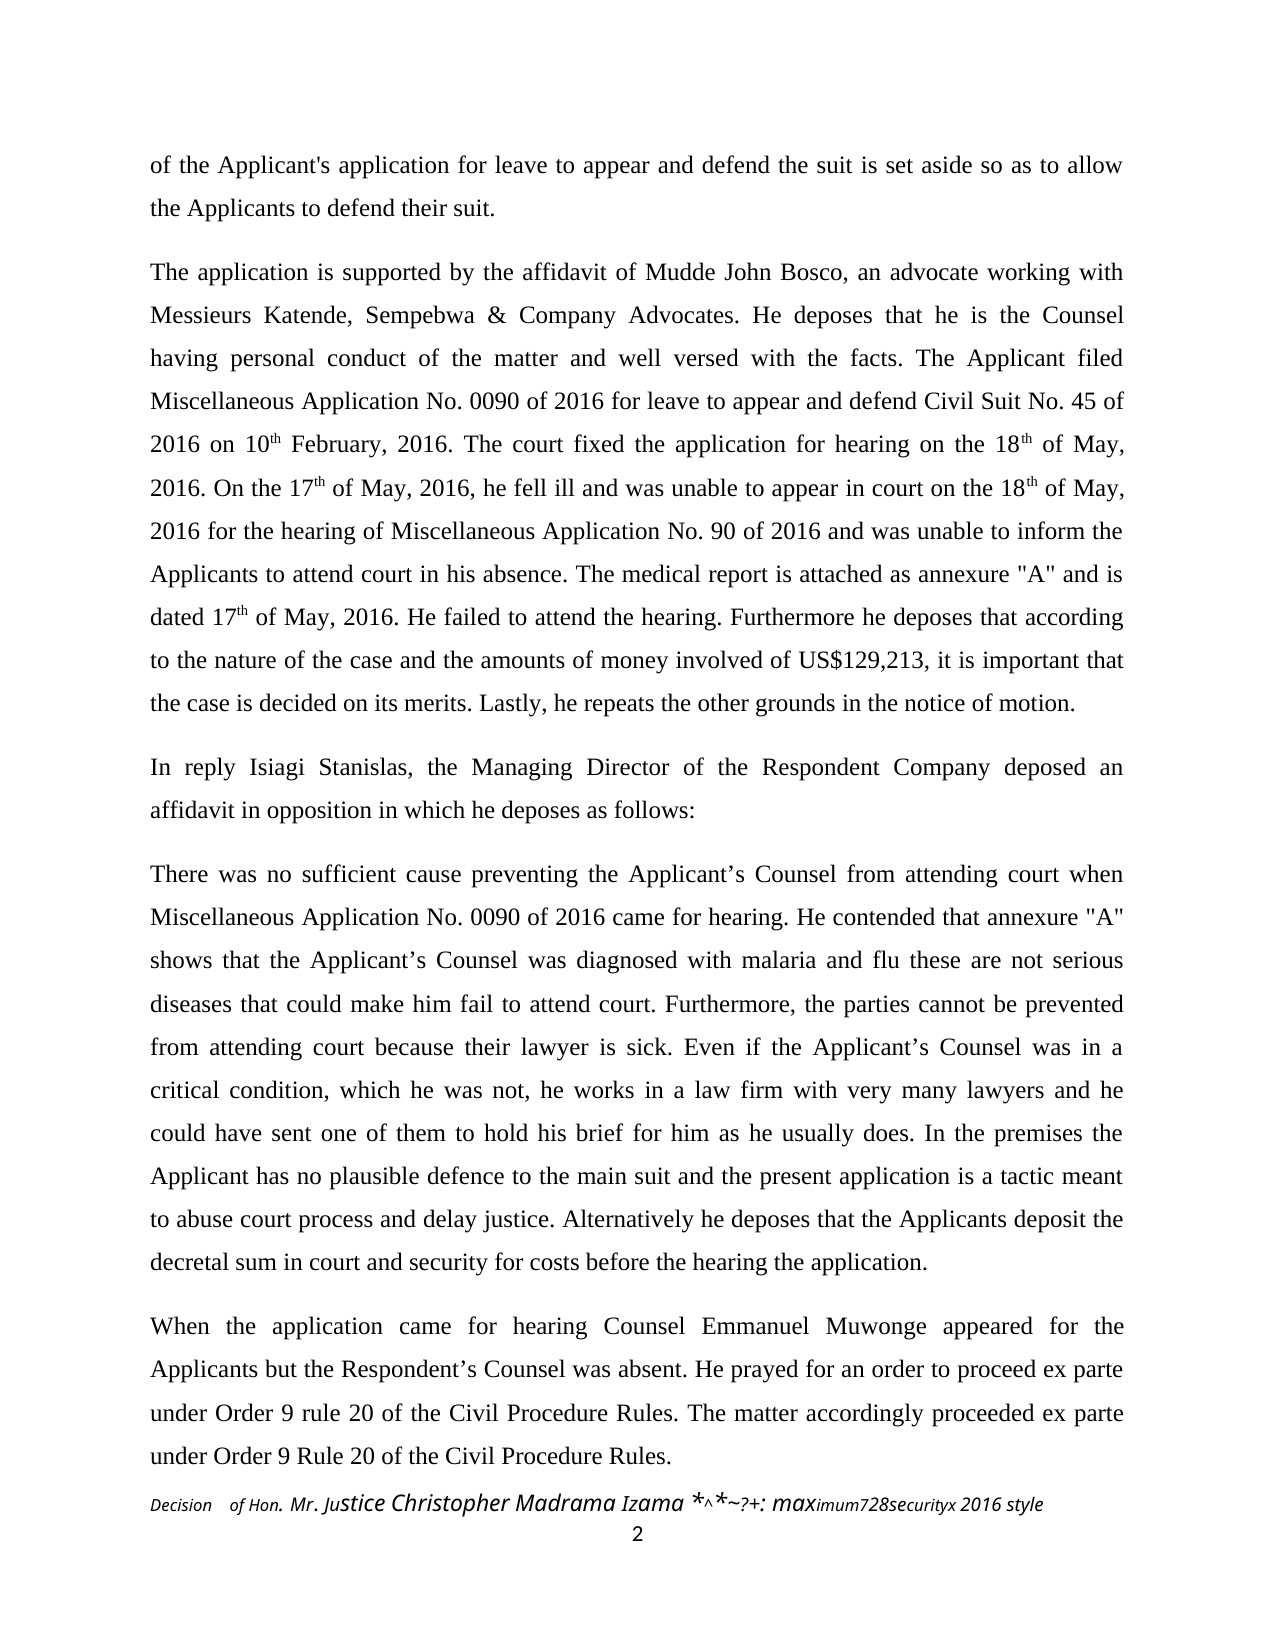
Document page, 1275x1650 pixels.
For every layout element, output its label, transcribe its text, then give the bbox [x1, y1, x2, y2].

text When the application came for hearing Counsel Emmanuel Muwonge appeared for the Applicants but the Respondent’s Counsel was absent. He prayed for an order to proceed ex parte under Order 9 rule 20 of the Civil Procedure Rules. The matter accordingly proceeded ex parte under Order 9 Rule 20 of the Civil Procedure Rules. [150, 1311, 1125, 1469]
text In reply Isiagi Stanislas, the Managing Director of the Respondent Company deposed an affidavit in opposition in which he deposes as follows: [150, 752, 1125, 824]
text There was no sufficient cause preventing the Applicant’s Counsel from attending court when Miscellaneous Application No. 0090 of 2016 came for hearing. He contended that annexure "A" shows that the Applicant’s Counsel was diagnosed with malaria and flu these are not serious diseases that could make him fail to attend court. Furthermore, the parties cannot be prevented from attending court because their lawyer is sick. Even if the Applicant’s Counsel was in a critical condition, which he was not, he works in a law firm with very many lawyers and he could have sent one of them to hold his brief for him as he usually does. In the premises the Applicant has no plausible defence to the main suit and the present application is a tactic meant to abuse court process and delay justice. Alternatively he deposes that the Applicants deposit the decretal sum in court and security for costs before the hearing the application. [150, 859, 1125, 1276]
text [150, 150, 1125, 222]
text The application is supported by the affidavit of Mudde John Bosco, an advocate working with Messieurs Katende, Sempebwa & Company Advocates. He deposes that he is the Counsel having personal conduct of the matter and well versed with the facts. The Applicant filed Miscellaneous Application No. 0090 of 2016 for leave to appear and defend Civil Suit No. 45 of 2016 on 10th February, 2016. The court fixed the application for hearing on the 18th of May, 2016. On the 17th of May, 2016, he fell ill and was unable to appear in court on the 18th of May, 2016 for the hearing of Miscellaneous Application No. 90 of 2016 and was unable to inform the Applicants to attend court in his absence. The medical report is attached as annexure "A" and is dated 17th of May, 2016. He failed to attend the hearing. Furthermore he deposes that according to the nature of the case and the amounts of money involved of US$129,213, it is important that the case is decided on its merits. Lastly, he repeats the other grounds in the notice of motion. [150, 257, 1125, 717]
